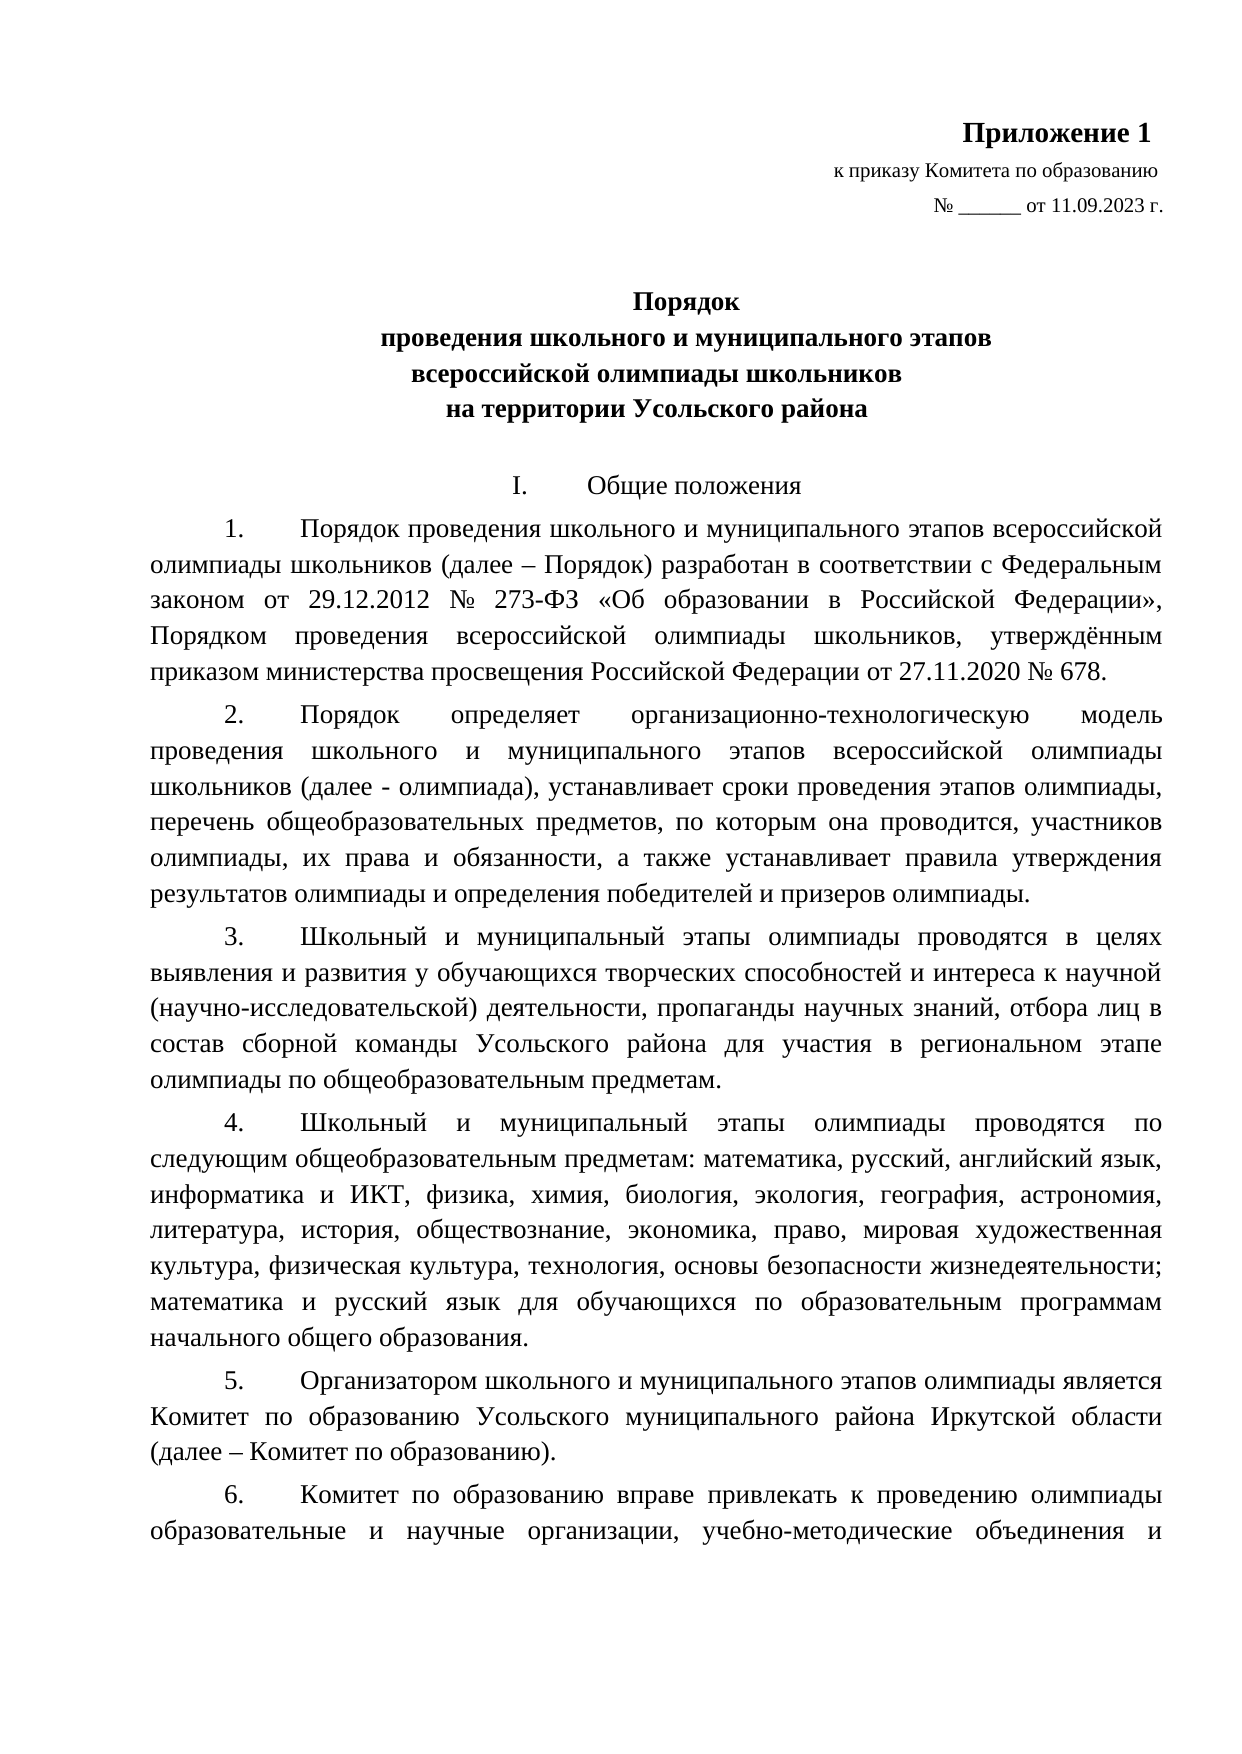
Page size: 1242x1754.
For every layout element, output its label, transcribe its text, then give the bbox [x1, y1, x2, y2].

text к приказу Комитета по образованию № ______ от 11.09.2023 г. [150, 149, 1163, 219]
list Школьный и муниципальный этапы олимпиады проводятся по следующим общеобразовательным предметам: математика, русский, английский язык, информатика и ИКТ, физика, химия, биология, экология, география, астрономия, литература, история, обществознание, экономика, право, мировая художественная культура, физическая культура, технология, основы безопасности жизнедеятельности; математика и русский язык для обучающихся по образовательным программам начального общего образования. [150, 1106, 1163, 1352]
list Организатором школьного и муниципального этапов олимпиады является Комитет по образованию Усольского муниципального района Иркутской области (далее – Комитет по образованию). [150, 1364, 1163, 1466]
text Приложение 1 [962, 115, 1163, 149]
list Общие положения [150, 469, 1163, 500]
text проведения школьного и муниципального этапов всероссийской олимпиады школьников на территории Усольского района [150, 321, 1163, 424]
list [150, 1478, 1163, 1545]
text Порядок [150, 285, 1163, 317]
list Школьный и муниципальный этапы олимпиады проводятся в целях выявления и развития у обучающихся творческих способностей и интереса к научной (научно-исследовательской) деятельности, пропаганды научных знаний, отбора лиц в состав сборной команды Усольского района для участия в региональном этапе олимпиады по общеобразовательным предметам. [150, 920, 1163, 1094]
list Порядок проведения школьного и муниципального этапов всероссийской олимпиады школьников (далее – Порядок) разработан в соответствии с Федеральным законом от 29.12.2012 № 273-ФЗ «Об образовании в Российской Федерации», Порядком проведения всероссийской олимпиады школьников, утверждённым приказом министерства просвещения Российской Федерации от 27.11.2020 № 678. [150, 512, 1163, 686]
list Порядок определяет организационно-технологическую модель проведения школьного и муниципального этапов всероссийской олимпиады школьников (далее - олимпиада), устанавливает сроки проведения этапов олимпиады, перечень общеобразовательных предметов, по которым она проводится, участников олимпиады, их права и обязанности, а также устанавливает правила утверждения результатов олимпиады и определения победителей и призеров олимпиады. [150, 698, 1163, 908]
